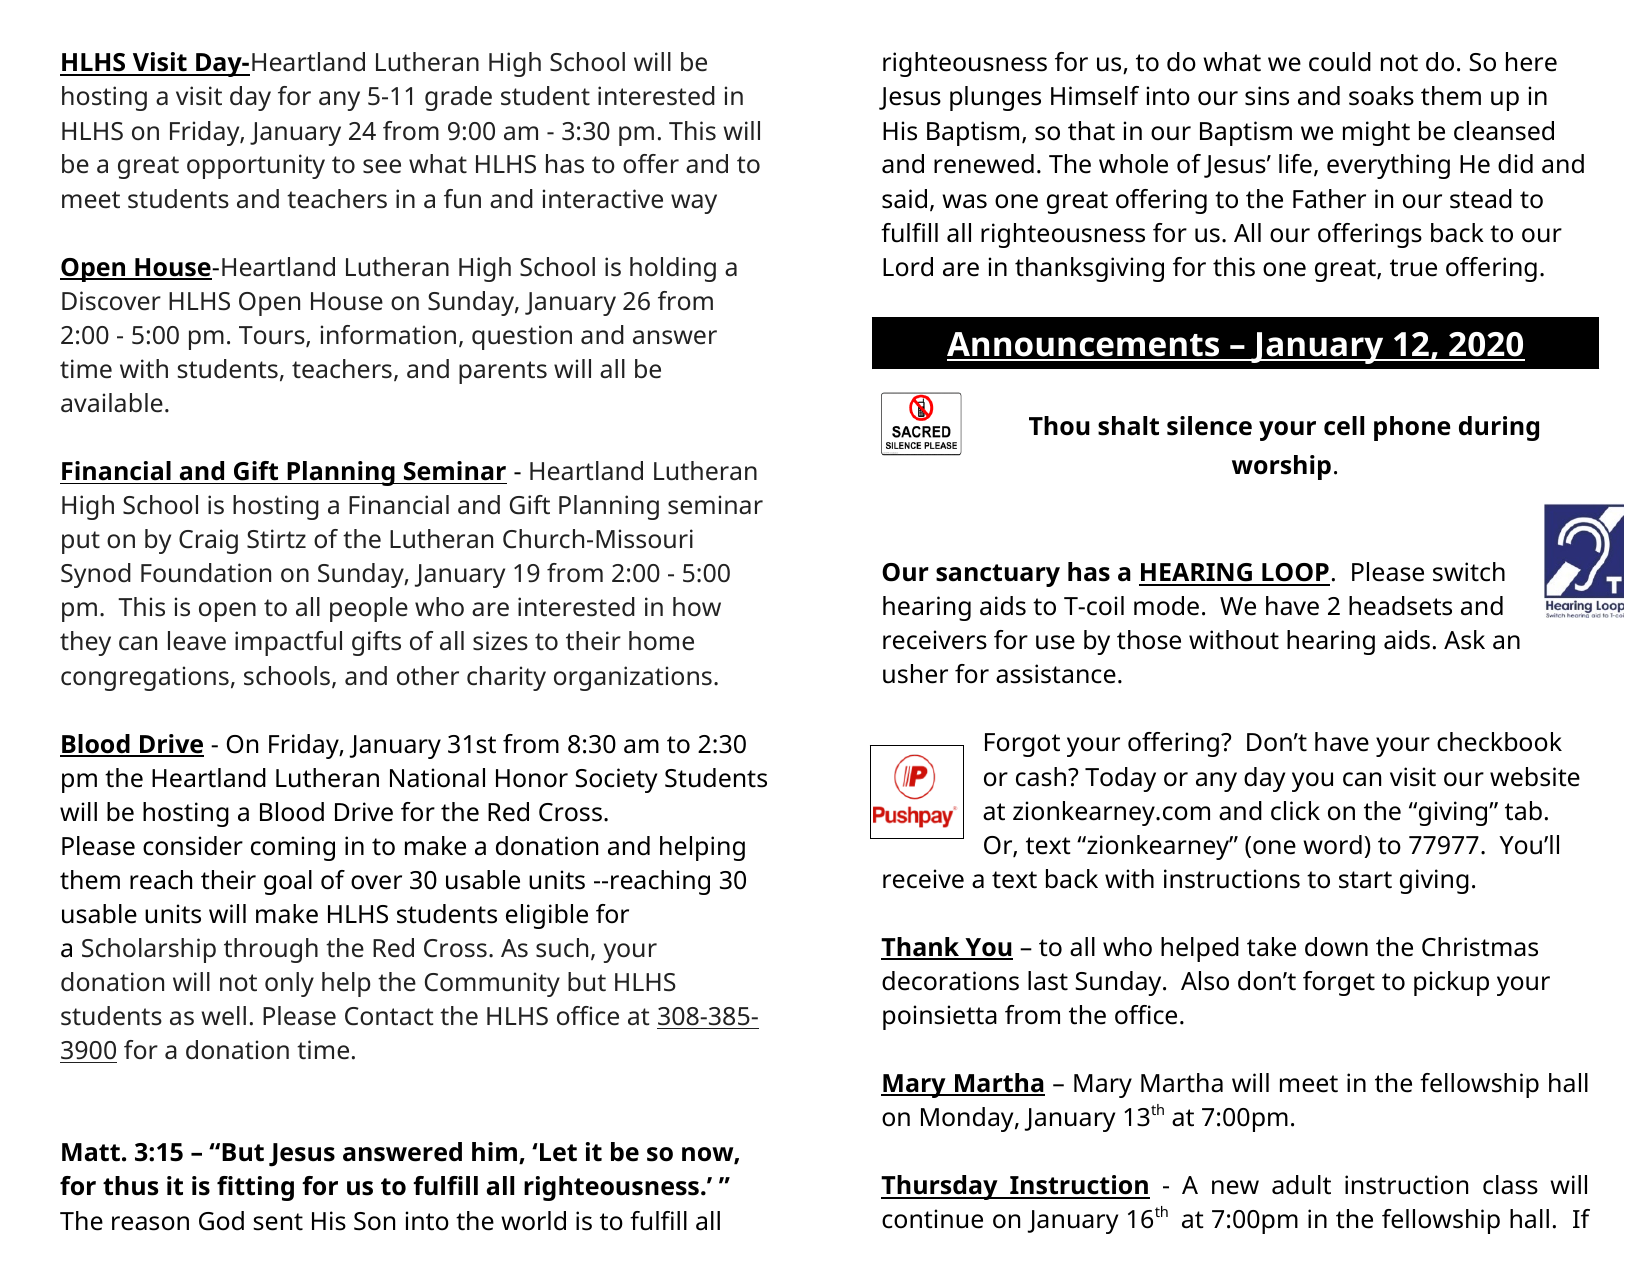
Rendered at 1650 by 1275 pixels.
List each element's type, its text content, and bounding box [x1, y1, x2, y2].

text HLHS Visit Day-Heartland Lutheran High School will be hosting a visit day for any 5-11 grade student interested in HLHS on Friday, January 24 from 9:00 am - 3:30 pm. This will be a great opportunity to see what HLHS has to offer and to meet students and teachers in a fun and interactive way [60, 45, 769, 215]
text Please consider coming in to make a donation and helping them reach their goal of over 30 usable units --reaching 30 usable units will make HLHS students eligible for a Scholarship through the Red Cross. As such, your donation will not only help the Community but HLHS students as well. Please Contact the HLHS office at 308-385-3900 for a donation time. [60, 828, 769, 1067]
text Thank You – to all who helped take down the Christmas decorations last Sunday. Also don’t forget to pickup your poinsietta from the office. [881, 929, 1590, 1032]
text Thou shalt silence your cell phone during worship. [881, 408, 1590, 482]
picture [1542, 503, 1624, 616]
text Forgot your offering? Don’t have your checkbook or cash? Today or any day you can visit our website at zionkearney.com and click on the “giving” tab. Or, text “zionkearney” (one word) to 77977. You’ll receive a text back with instructions to start giving. [881, 725, 1590, 895]
text Matt. 3:15 – “But Jesus answered him, ‘Let it be so now, for thus it is fitting for us to fulfill all righteousness.’ ” The reason God sent His Son into the world is to fulfill all righteousness for us, to do what we could not do. So here Jesus plunges Himself into our sins and soaks them up in His Baptism, so that in our Baptism we might be cleansed and renewed. The whole of Jesus’ life, everything He did and said, was one great offering to the Father in our stead to fulfill all righteousness for us. All our offerings back to our Lord are in thanksgiving for this one great, true offering. [60, 1135, 769, 1237]
picture [871, 746, 963, 838]
text Our sanctuary has a HEARING LOOP. Please switch hearing aids to T-coil mode. We have 2 headsets and receivers for use by those without hearing aids. Ask an usher for assistance. [881, 555, 1590, 691]
text Announcements – January 12, 2020 [873, 319, 1598, 368]
text Matt. 3:15 – “But Jesus answered him, ‘Let it be so now, for thus it is fitting for us to fulfill all righteousness.’ ” The reason God sent His Son into the world is to fulfill all righteousness for us, to do what we could not do. So here Jesus plunges Himself into our sins and soaks them up in His Baptism, so that in our Baptism we might be cleansed and renewed. The whole of Jesus’ life, everything He did and said, was one great offering to the Father in our stead to fulfill all righteousness for us. All our offerings back to our Lord are in thanksgiving for this one great, true offering. [881, 45, 1590, 283]
text Open House-Heartland Lutheran High School is holding a Discover HLHS Open House on Sunday, January 26 from 2:00 - 5:00 pm. Tours, information, question and answer time with students, teachers, and parents will all be available. [60, 249, 769, 420]
text Blood Drive - On Friday, January 31st from 8:30 am to 2:30 pm the Heartland Lutheran National Honor Society Students will be hosting a Blood Drive for the Red Cross. [60, 726, 769, 828]
picture [877, 386, 962, 458]
text Mary Martha – Mary Martha will meet in the fellowship hall on Monday, January 13th at 7:00pm. [881, 1066, 1590, 1134]
text Financial and Gift Planning Seminar - Heartland Lutheran High School is hosting a Financial and Gift Planning seminar put on by Craig Stirtz of the Lutheran Church-Missouri Synod Foundation on Sunday, January 19 from 2:00 - 5:00 pm. This is open to all people who are interested in how they can leave impactful gifts of all sizes to their home congregations, schools, and other charity organizations. [60, 454, 769, 692]
